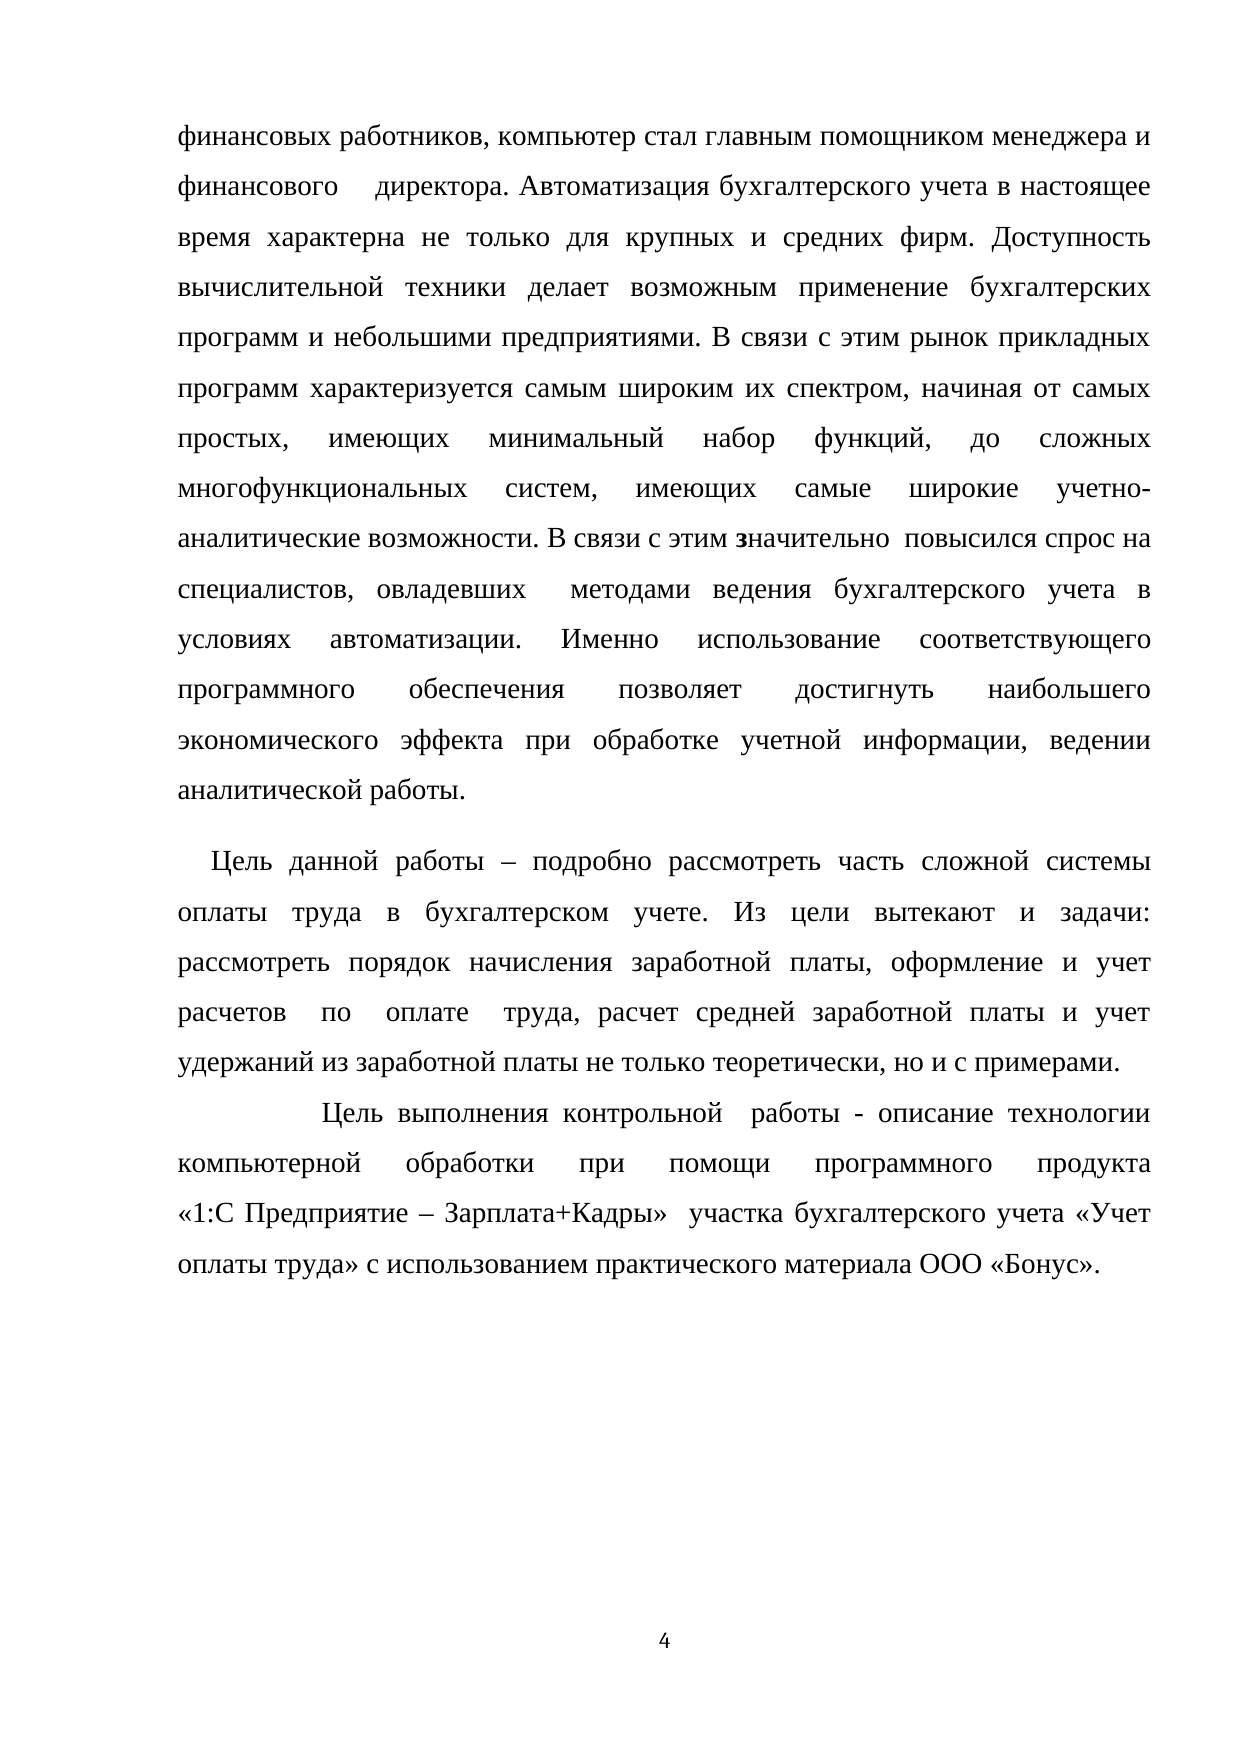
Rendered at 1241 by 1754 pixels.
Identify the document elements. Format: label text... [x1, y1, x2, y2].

text Цель данной работы – подробно рассмотреть часть сложной системы оплаты труда в бухгалтерском учете. Из цели вытекают и задачи: рассмотреть порядок начисления заработной платы, оформление и учет расчетов по оплате труда, расчет средней заработной платы и учет удержаний из заработной платы не только теоретически, но и с примерами. [177, 843, 1152, 1078]
text Цель выполнения контрольной работы - описание технологии компьютерной обработки при помощи программного продукта «1:С Предприятие – Зарплата+Кадры» участка бухгалтерского учета «Учет оплаты труда» с использованием практического материала ООО «Бонус». [177, 1095, 1152, 1279]
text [177, 118, 1152, 806]
